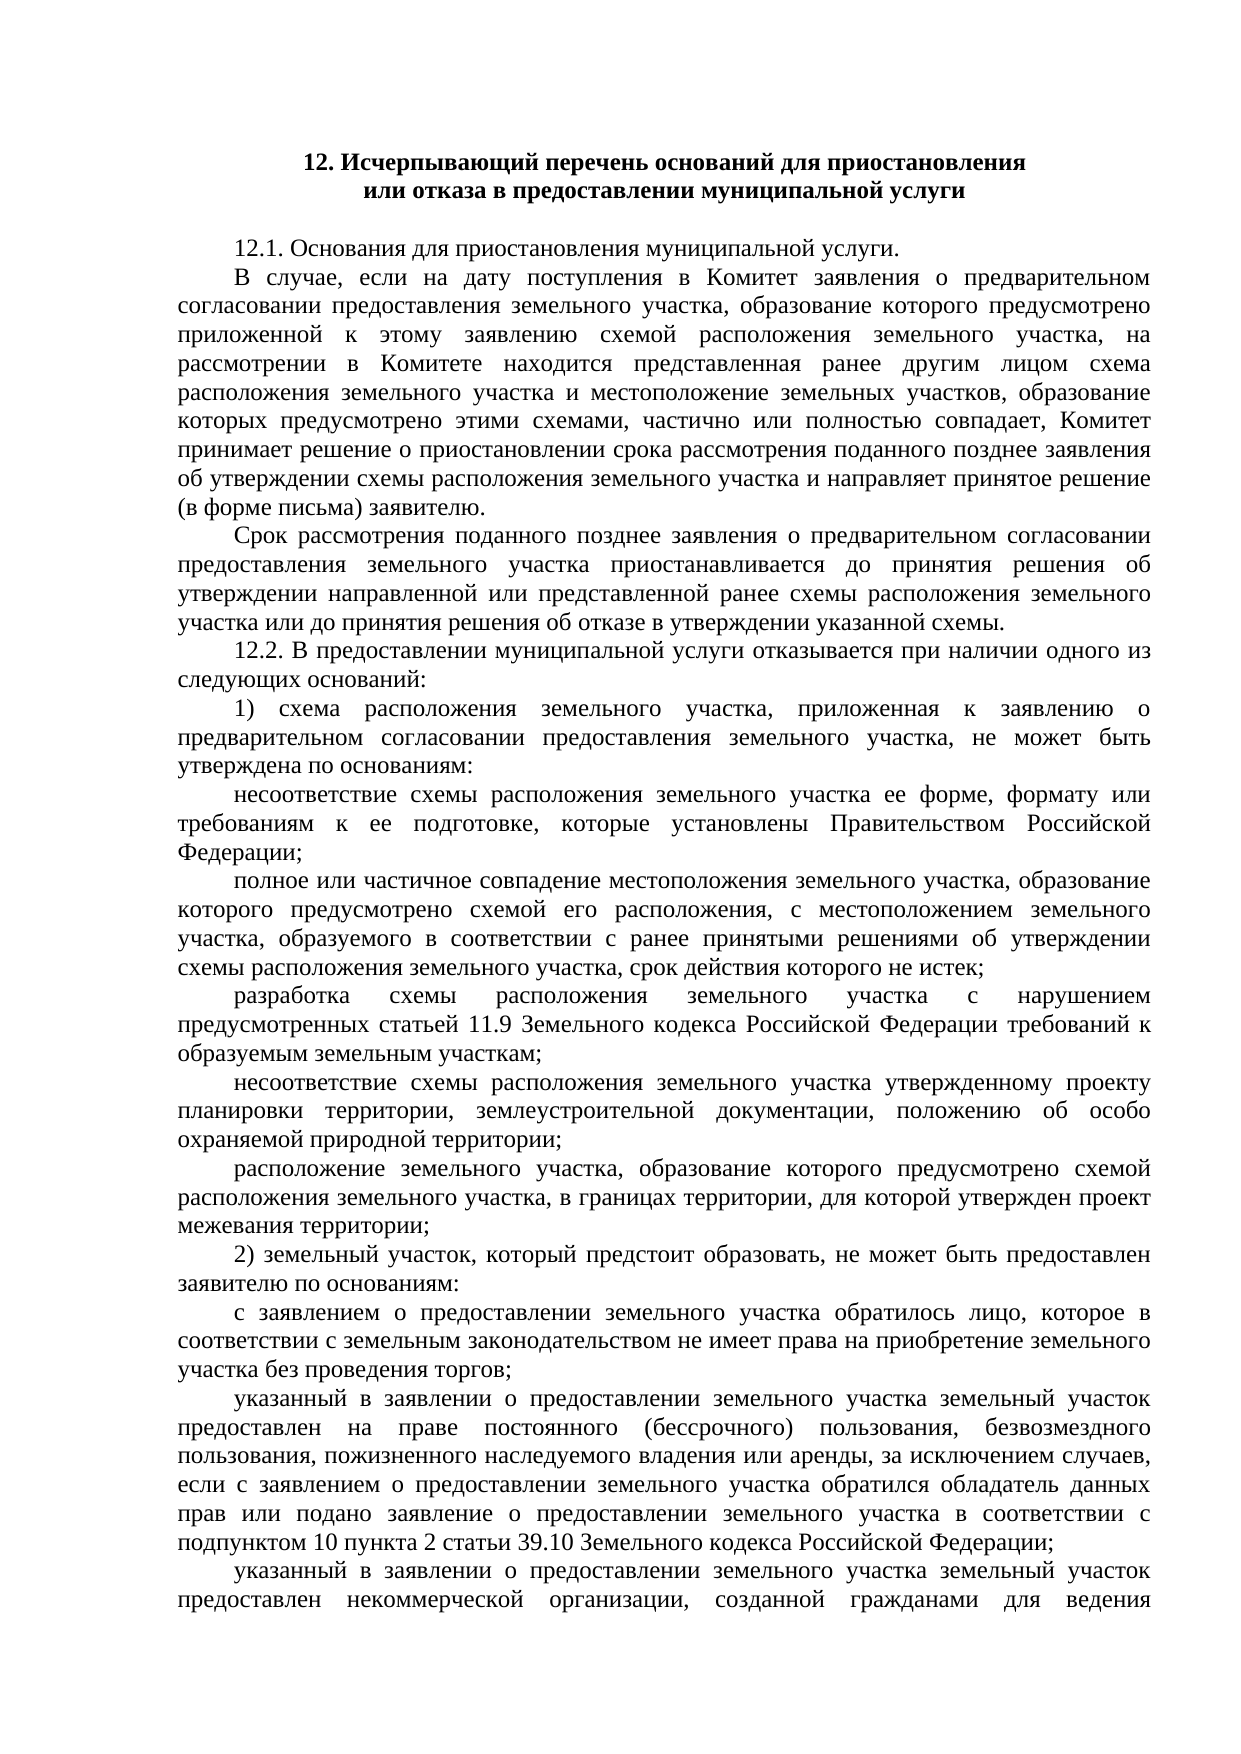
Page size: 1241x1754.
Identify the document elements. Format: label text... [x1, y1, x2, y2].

title или отказа в предоставлении муниципальной услуги [177, 176, 1152, 204]
text В случае, если на дату поступления в Комитет заявления о предварительном согласовании предоставления земельного участка, образование которого предусмотрено приложенной к этому заявлению схемой расположения земельного участка, на рассмотрении в Комитете находится представленная ранее другим лицом схема расположения земельного участка и местоположение земельных участков, образование которых предусмотрено этими схемами, частично или полностью совпадает, Комитет принимает решение о приостановлении срока рассмотрения поданного позднее заявления об утверждении схемы расположения земельного участка и направляет принятое решение (в форме письма) заявителю. [177, 262, 1152, 521]
text 12.2. В предоставлении муниципальной услуги отказывается при наличии одного из следующих оснований: [177, 636, 1152, 693]
text указанный в заявлении о предоставлении земельного участка земельный участок предоставлен на праве постоянного (бессрочного) пользования, безвозмездного пользования, пожизненного наследуемого владения или аренды, за исключением случаев, если с заявлением о предоставлении земельного участка обратился обладатель данных прав или подано заявление о предоставлении земельного участка в соответствии с подпунктом 10 пункта 2 статьи 39.10 Земельного кодекса Российской Федерации; [177, 1383, 1152, 1556]
text 1) схема расположения земельного участка, приложенная к заявлению о предварительном согласовании предоставления земельного участка, не может быть утверждена по основаниям: [177, 693, 1152, 779]
title 12. Исчерпывающий перечень оснований для приостановления [177, 147, 1152, 176]
text полное или частичное совпадение местоположения земельного участка, образование которого предусмотрено схемой его расположения, с местоположением земельного участка, образуемого в соответствии с ранее принятыми решениями об утверждении схемы расположения земельного участка, срок действия которого не истек; [177, 866, 1152, 981]
text с заявлением о предоставлении земельного участка обратилось лицо, которое в соответствии с земельным законодательством не имеет права на приобретение земельного участка без проведения торгов; [177, 1297, 1152, 1383]
text Срок рассмотрения поданного позднее заявления о предварительном согласовании предоставления земельного участка приостанавливается до принятия решения об утверждении направленной или представленной ранее схемы расположения земельного участка или до принятия решения об отказе в утверждении указанной схемы. [177, 521, 1152, 636]
text 2) земельный участок, который предстоит образовать, не может быть предоставлен заявителю по основаниям: [177, 1239, 1152, 1297]
text несоответствие схемы расположения земельного участка утвержденному проекту планировки территории, землеустроительной документации, положению об особо охраняемой природной территории; [177, 1067, 1152, 1153]
text несоответствие схемы расположения земельного участка ее форме, формату или требованиям к ее подготовке, которые установлены Правительством Российской Федерации; [177, 779, 1152, 866]
text разработка схемы расположения земельного участка с нарушением предусмотренных статьей 11.9 Земельного кодекса Российской Федерации требований к образуемым земельным участкам; [177, 981, 1152, 1067]
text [177, 1556, 1152, 1613]
text 12.1. Основания для приостановления муниципальной услуги. [177, 233, 1152, 262]
text расположение земельного участка, образование которого предусмотрено схемой расположения земельного участка, в границах территории, для которой утвержден проект межевания территории; [177, 1153, 1152, 1239]
